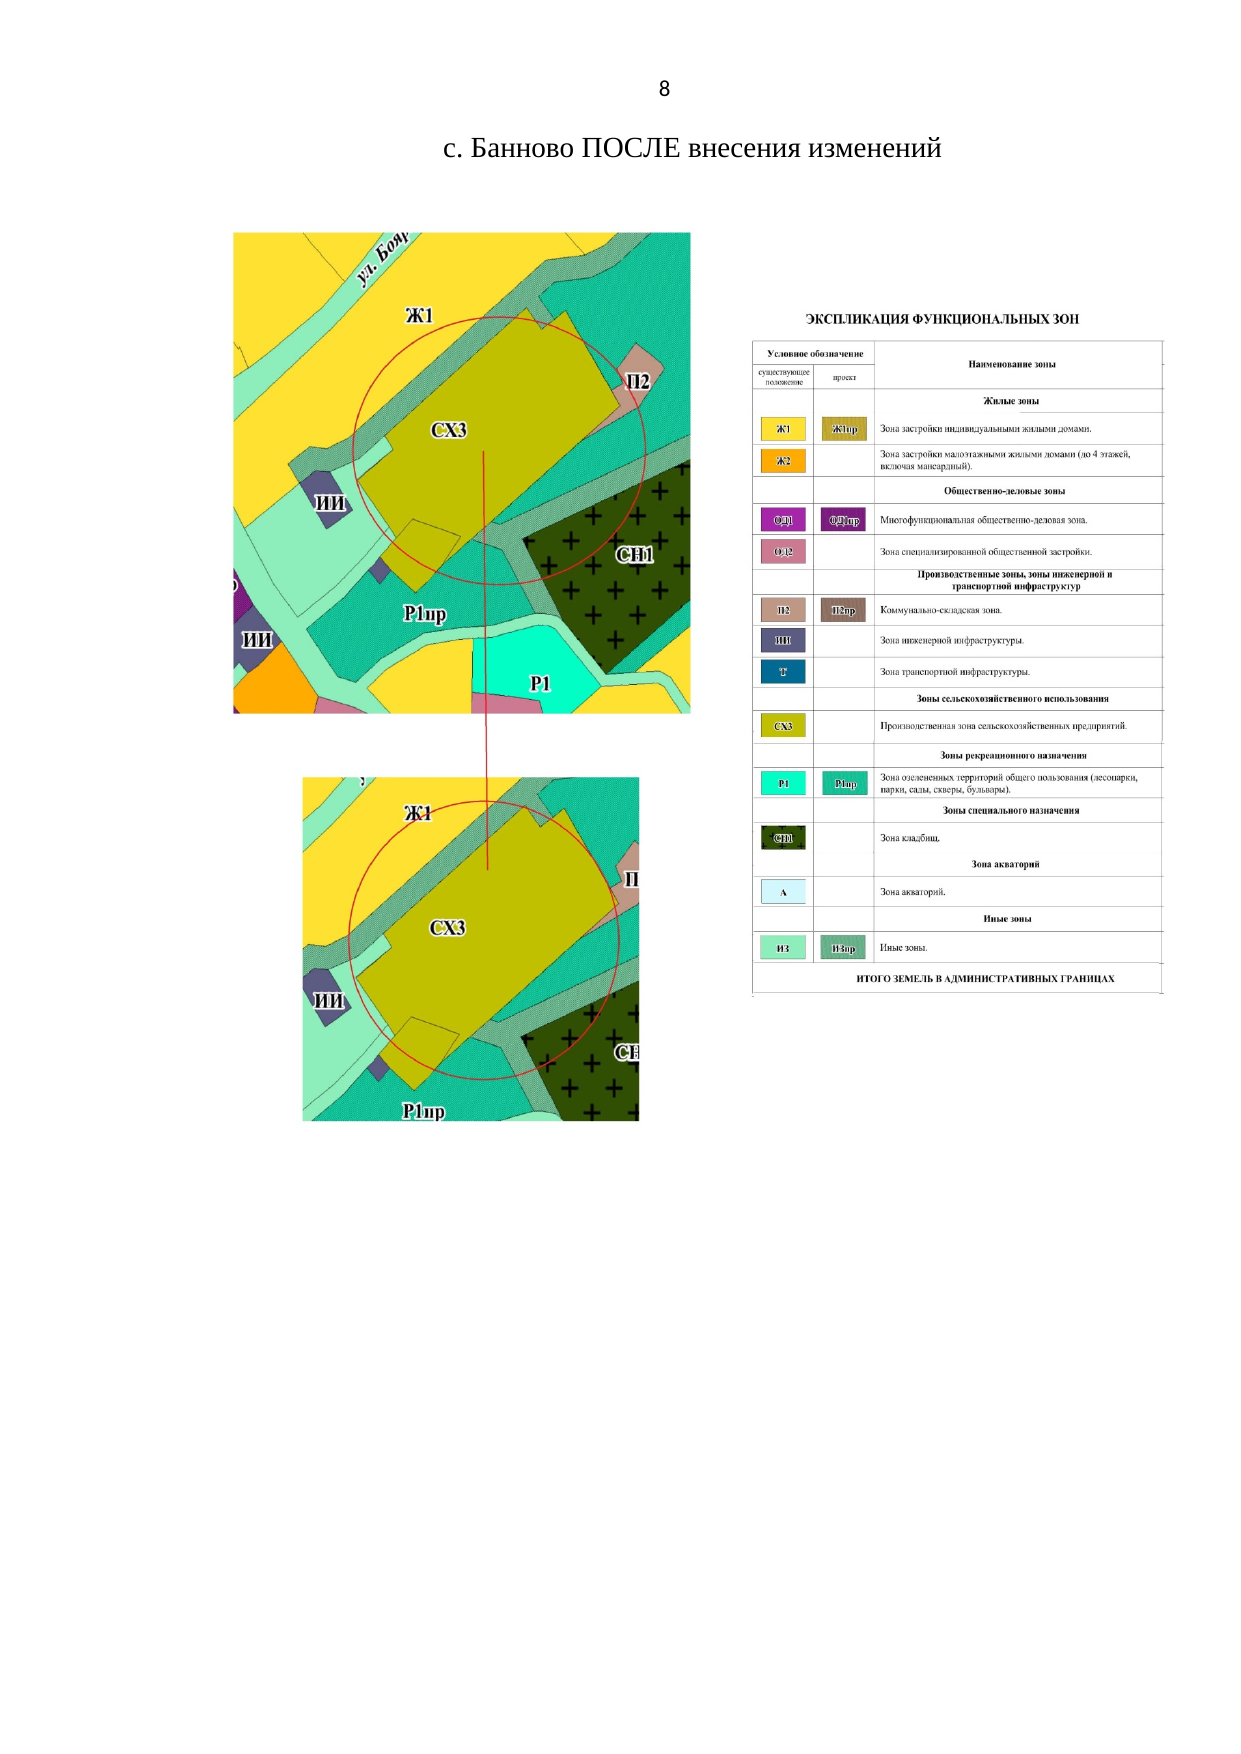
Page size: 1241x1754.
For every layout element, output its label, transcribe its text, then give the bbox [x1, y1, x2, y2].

list с. Банново ПОСЛЕ внесения изменений [207, 130, 1122, 163]
picture [206, 168, 1198, 1147]
